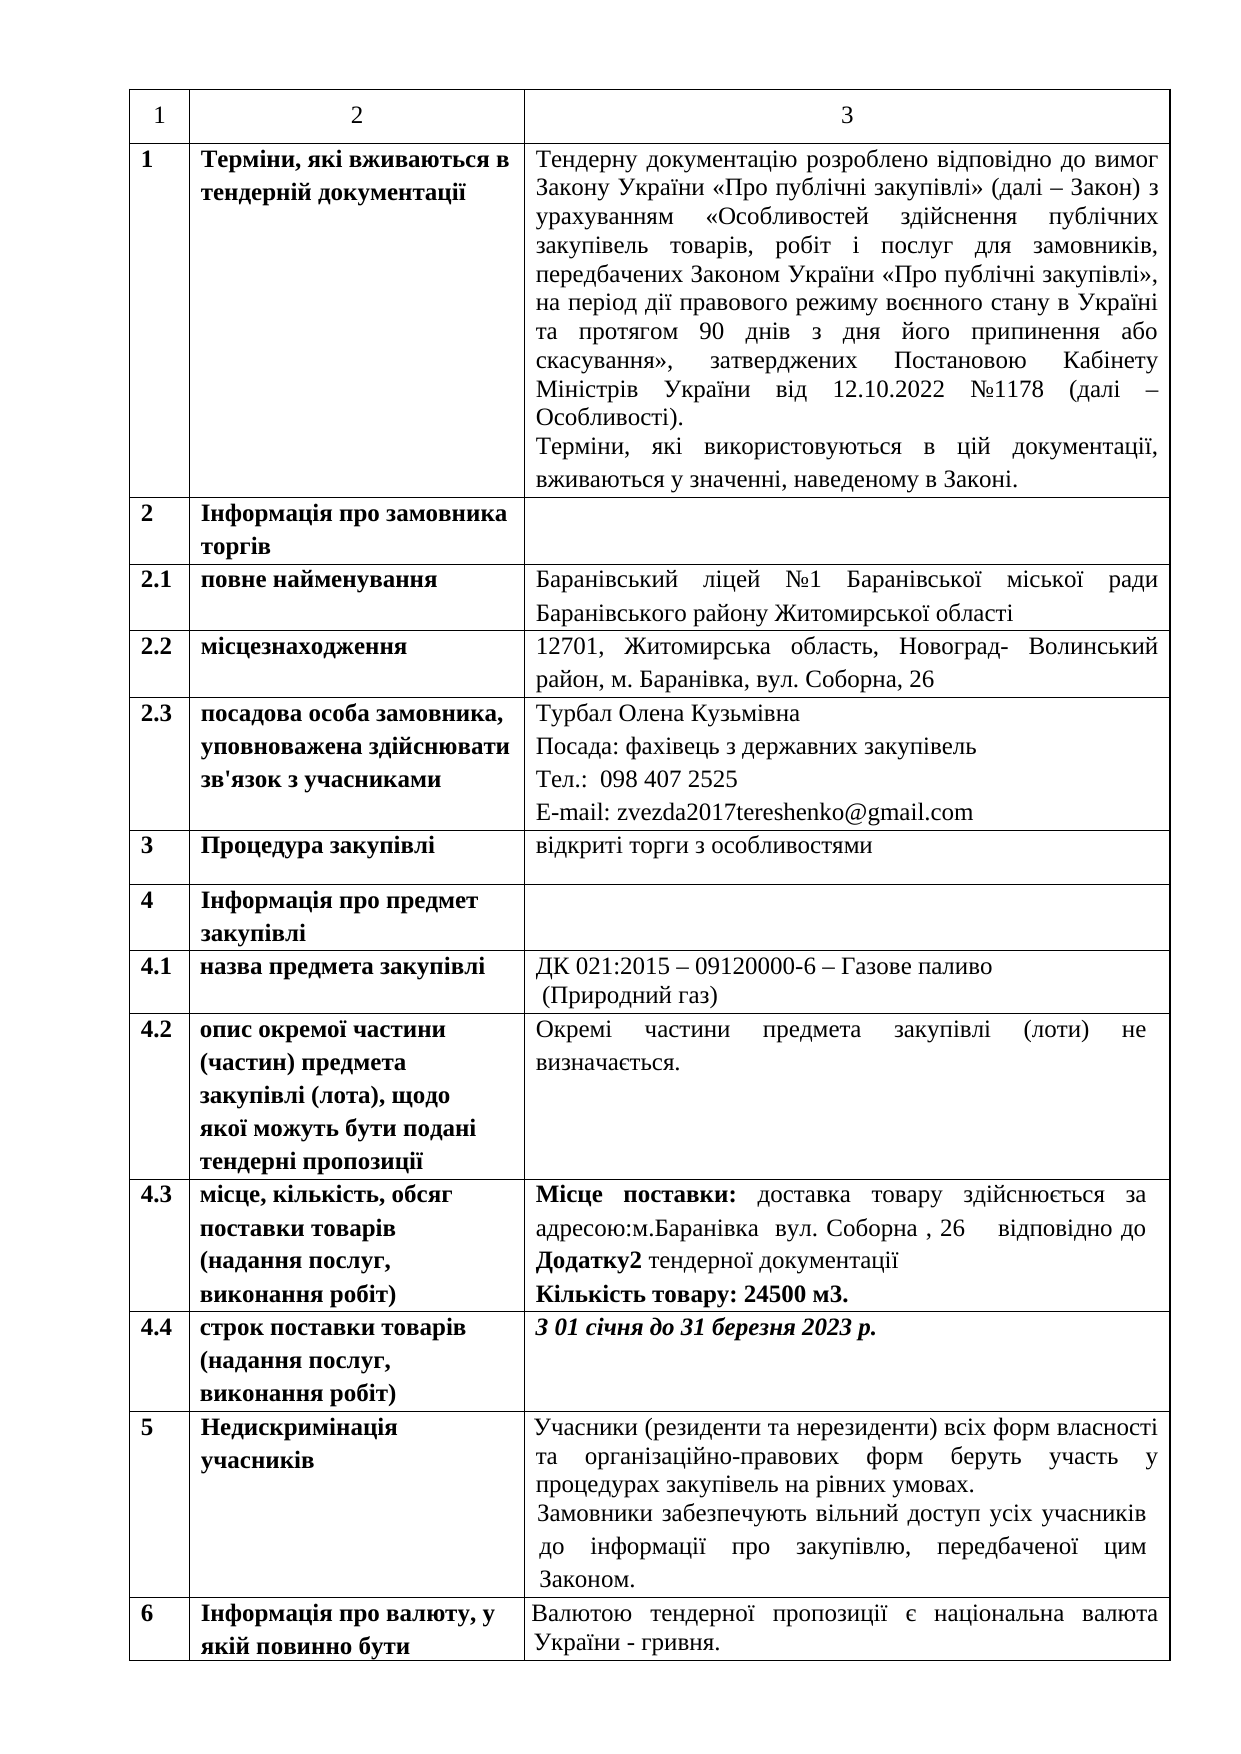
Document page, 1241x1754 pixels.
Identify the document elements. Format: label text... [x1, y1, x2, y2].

table_cell Процедура закупівлі [190, 831, 524, 884]
table_cell Місце поставки: доставка товару здійснюється за адресою:м.Баранівка вул. Соборна , 26 відповідно до Додатку2 тендерної документації Кількість товару: 24500 м3. [525, 1180, 1169, 1311]
table_cell місцезнаходження [190, 631, 524, 697]
table_cell 2.2 [130, 631, 189, 697]
table_cell Недискримінація учасників [190, 1412, 524, 1597]
table_cell 6 [130, 1598, 189, 1660]
table_cell строк поставки товарів (надання послуг, виконання робіт) [190, 1312, 524, 1411]
table_cell повне найменування [190, 565, 524, 630]
table_cell 2 [190, 90, 524, 143]
table_cell опис окремої частини (частин) предмета закупівлі (лота), щодо якої можуть бути подані тендерні пропозиції [190, 1014, 524, 1178]
table_cell назва предмета закупівлі [190, 951, 524, 1013]
table_cell місце, кількість, обсяг поставки товарів (надання послуг, виконання робіт) [190, 1180, 524, 1311]
table_cell 4.1 [130, 951, 189, 1013]
table_cell З 01 січня до 31 березня 2023 р. [525, 1312, 1169, 1411]
table_cell відкриті торги з особливостями [525, 831, 1169, 884]
table_cell 1 [130, 144, 189, 497]
table_cell 2.1 [130, 565, 189, 630]
table_cell Баранівський ліцей №1 Баранівської міської ради Баранівського району Житомирської області [525, 565, 1169, 630]
table_cell ДК 021:2015 – 09120000-6 – Газове паливо (Природний газ) [525, 951, 1169, 1013]
table_cell 5 [130, 1412, 189, 1597]
table_cell посадова особа замовника, уповноважена здійснювати зв'язок з учасниками [190, 698, 524, 829]
table_cell [525, 885, 1169, 950]
table_cell 4.3 [130, 1180, 189, 1311]
table_cell Інформація про предмет закупівлі [190, 885, 524, 950]
table_cell Окремі частини предмета закупівлі (лоти) не визначається. [525, 1014, 1169, 1178]
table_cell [525, 1598, 1169, 1660]
table_cell [525, 498, 1169, 563]
table_cell 2.3 [130, 698, 189, 829]
table_cell 12701, Житомирська область, Новоград- Волинський район, м. Баранівка, вул. Соборна, 26 [525, 631, 1169, 697]
table_cell 3 [525, 90, 1169, 143]
table_cell Учасники (резиденти та нерезиденти) всіх форм власності та організаційно-правових форм беруть участь у процедурах закупівель на рівних умовах. Замовники забезпечують вільний доступ усіх учасників до інформації про закупівлю, передбаченої цим Законом. [525, 1412, 1169, 1597]
table_cell 3 [130, 831, 189, 884]
table_cell Терміни, які вживаються в тендерній документації [190, 144, 524, 497]
table_cell Інформація про замовника торгів [190, 498, 524, 563]
table_cell Турбал Олена Кузьмівна Посада: фахівець з державних закупівель Тел.: 098 407 2525 E-mail: zvezda2017tereshenko@gmail.com [525, 698, 1169, 829]
table_cell 1 [130, 90, 189, 143]
table_cell 4.4 [130, 1312, 189, 1411]
table_cell 2 [130, 498, 189, 563]
table_cell Тендерну документацію розроблено відповідно до вимог Закону України «Про публічні закупівлі» (далі – Закон) з урахуванням «Особливостей здійснення публічних закупівель товарів, робіт і послуг для замовників, передбачених Законом України «Про публічні закупівлі», на період дії правового режиму воєнного стану в Україні та протягом 90 днів з дня його припинення або скасування», затверджених Постановою Кабінету Міністрів України від 12.10.2022 №1178 (далі – Особливості). Терміни, які використовуються в цій документації, вживаються у значенні, наведеному в Законі. [525, 144, 1169, 497]
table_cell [190, 1598, 524, 1660]
table_cell 4 [130, 885, 189, 950]
table_cell 4.2 [130, 1014, 189, 1178]
